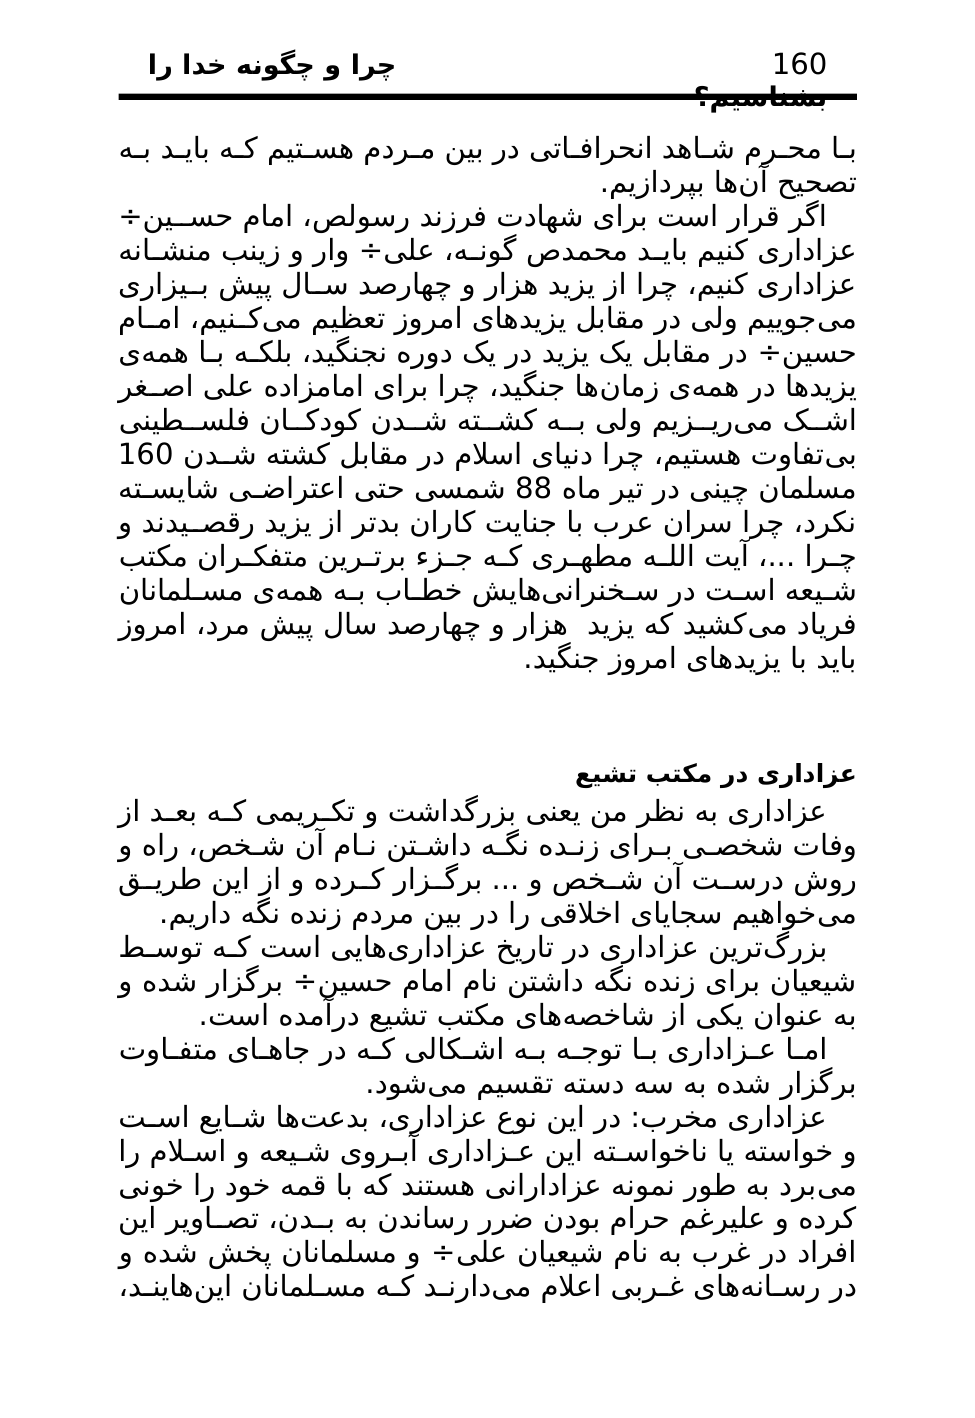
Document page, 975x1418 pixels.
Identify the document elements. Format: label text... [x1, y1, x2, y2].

text عزاداری به نظر من یعنی بزرگداشت و تکریمی که بعد از وفات شخصی برای زنده نگه داشتن نام آن شخص، راه و روش درست آن شخص و ... برگزار کرده و از این طریق می‌خواهیم سجایای اخلاقی را در بین مردم زنده نگه داریم. [118, 794, 857, 930]
text عزاداری در مكتب تشیع [118, 759, 857, 788]
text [118, 132, 857, 199]
text بزرگ‌ترین عزاداری در تاریخ عزاداری‌هایی است که توسط شیعیان برای زنده نگه داشتن نام امام حسین÷ برگزار شده و به عنوان یکی از شاخصه‌های مکتب تشیع درآمده است. [118, 930, 857, 1032]
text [118, 1100, 857, 1304]
text اگر قرار است برای شهادت فرزند رسولص، امام حسین÷ عزاداری کنیم باید محمدص گونه، علی÷ وار و زینب منشانه عزاداری کنیم، چرا از یزید هزار و چهارصد سال پیش بیزاری می‌جوییم ولی در مقابل یزیدهای امروز تعظیم می‌کنیم، امام حسین÷ در مقابل یک یزید در یک دوره نجنگید، بلکه با همه‌ی یزیدها در همه‌ی زمان‌ها جنگید، چرا برای امامزاده علی اصغر اشک می‌ریزیم ولی به کشته شدن کودکان فلسطینی بی‌تفاوت هستیم، چرا دنیای اسلام در مقابل کشته شدن 160 مسلمان چینی در تیر ماه 88 شمسی حتی اعتراضی شایسته نکرد، چرا سران عرب با جنایت کاران بدتر از یزید رقصیدند و چرا ...، آیت الله مطهری که جزء برترین متفکران مکتب شیعه است در سخنرانی‌هایش خطاب به همه‌ی مسلمانان فریاد می‌کشید که یزید هزار و چهارصد سال پیش مرد، امروز باید با یزیدهای امروز جنگید. [118, 199, 857, 675]
text اما عزاداری با توجه به اشکالی که در جاهای متفاوت برگزار شده به سه دسته تقسیم می‌شود. [118, 1032, 857, 1100]
